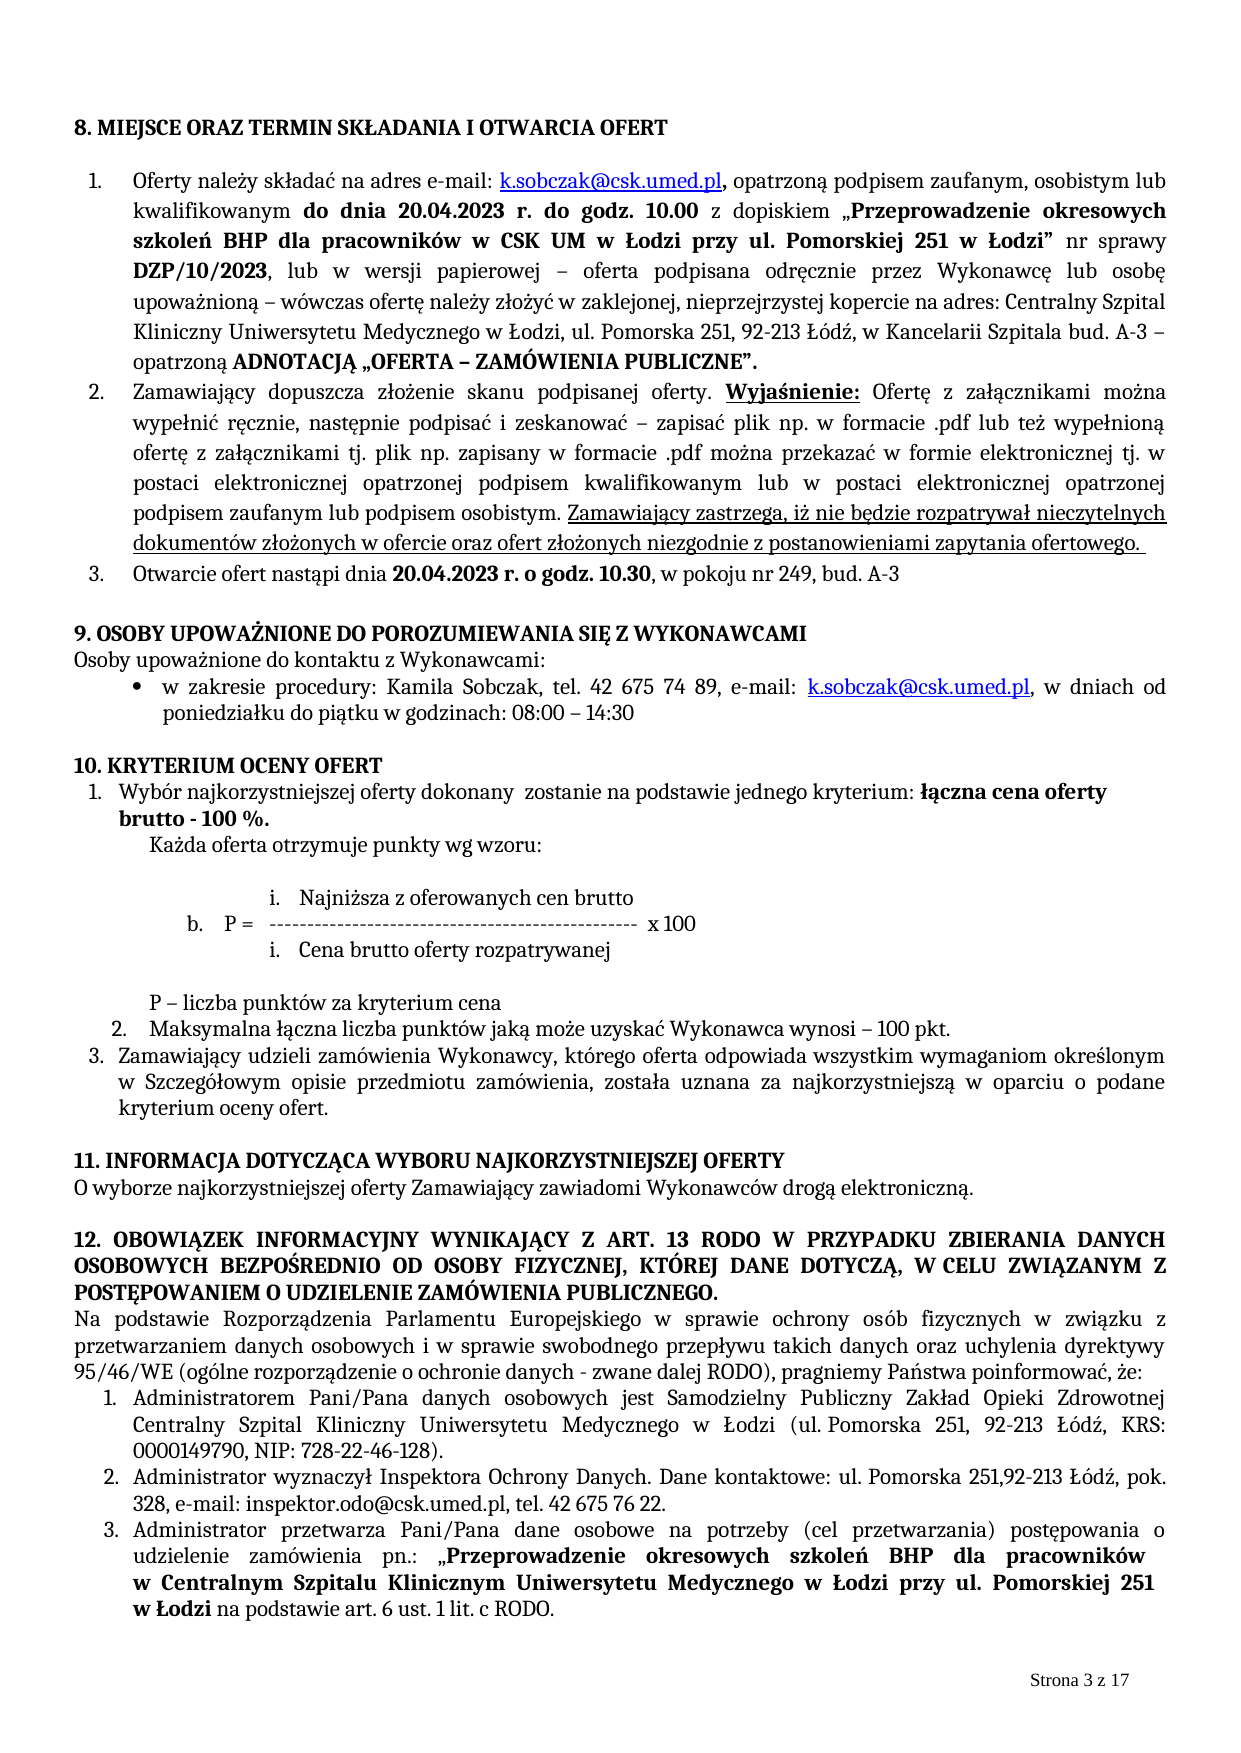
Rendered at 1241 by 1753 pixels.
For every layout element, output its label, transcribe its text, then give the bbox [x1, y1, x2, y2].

list Oferty należy składać na adres e-mail: k.sobczak@csk.umed.pl, opatrzoną podpisem zaufanym, osobistym lub kwalifikowanym do dnia 20.04.2023 r. do godz. 10.00 z dopiskiem „Przeprowadzenie okresowych szkoleń BHP dla pracowników w CSK UM w Łodzi przy ul. Pomorskiej 251 w Łodzi” nr sprawy DZP/10/2023, lub w wersji papierowej – oferta podpisana odręcznie przez Wykonawcę lub osobę upoważnioną – wówczas ofertę należy złożyć w zaklejonej, nieprzejrzystej kopercie na adres: Centralny Szpital Kliniczny Uniwersytetu Medycznego w Łodzi, ul. Pomorska 251, 92-213 Łódź, w Kancelarii Szpitala bud. A-3 – opatrzoną ADNOTACJĄ „OFERTA – ZAMÓWIENIA PUBLICZNE”. [89, 168, 1167, 375]
list Administratorem Pani/Pana danych osobowych jest Samodzielny Publiczny Zakład Opieki Zdrowotnej Centralny Szpital Kliniczny Uniwersytetu Medycznego w Łodzi (ul. Pomorska 251, 92-213 Łódź, KRS: 0000149790, NIP: 728-22-46-128). [103, 1385, 1167, 1464]
list Administrator wyznaczył Inspektora Ochrony Danych. Dane kontaktowe: ul. Pomorska 251,92-213 Łódź, pok. 328, e-mail: inspektor.odo@csk.umed.pl, tel. 42 675 76 22. [103, 1464, 1167, 1517]
list 8. MIEJSCE ORAZ TERMIN SKŁADANIA I OTWARCIA OFERT [74, 115, 1167, 141]
list w zakresie procedury: Kamila Sobczak, tel. 42 675 74 89, e-mail: k.sobczak@csk.umed.pl, w dniach od poniedziałku do piątku w godzinach: 08:00 – 14:30 [133, 673, 1167, 726]
text P – liczba punktów za kryterium cena [149, 990, 1167, 1016]
text O wyborze najkorzystniejszej oferty Zamawiający zawiadomi Wykonawców drogą elektroniczną. [74, 1174, 1167, 1201]
list P = ------------------------------------------------- x 100 [186, 911, 1167, 937]
text 12. OBOWIĄZEK INFORMACYJNY WYNIKAJĄCY Z ART. 13 RODO W PRZYPADKU ZBIERANIA DANYCH OSOBOWYCH BEZPOŚREDNIO OD OSOBY FIZYCZNEJ, KTÓREJ DANE DOTYCZĄ, W CELU ZWIĄZANYM Z POSTĘPOWANIEM O UDZIELENIE ZAMÓWIENIA PUBLICZNEGO. [74, 1227, 1167, 1306]
text Osoby upoważnione do kontaktu z Wykonawcami: [74, 647, 1167, 673]
list Najniższa z oferowanych cen brutto [280, 884, 1167, 911]
list Administrator przetwarza Pani/Pana dane osobowe na potrzeby (cel przetwarzania) postępowania o udzielenie zamówienia pn.: „Przeprowadzenie okresowych szkoleń BHP dla pracowników w Centralnym Szpitalu Klinicznym Uniwersytetu Medycznego w Łodzi przy ul. Pomorskiej 251 w Łodzi na podstawie art. 6 ust. 1 lit. c RODO. [103, 1517, 1167, 1622]
list Otwarcie ofert nastąpi dnia 20.04.2023 r. o godz. 10.30, w pokoju nr 249, bud. A-3 [89, 560, 1167, 587]
list Cena brutto oferty rozpatrywanej [280, 937, 1167, 963]
list Wybór najkorzystniejszej oferty dokonany zostanie na podstawie jednego kryterium: łączna cena oferty brutto - 100 %. [89, 779, 1167, 832]
list Maksymalna łączna liczba punktów jaką może uzyskać Wykonawca wynosi – 100 pkt. [111, 1016, 1167, 1042]
list Zamawiający udzieli zamówienia Wykonawcy, którego oferta odpowiada wszystkim wymaganiom określonym w Szczegółowym opisie przedmiotu zamówienia, została uznana za najkorzystniejszą w oparciu o podane kryterium oceny ofert. [89, 1042, 1167, 1122]
text 10. KRYTERIUM OCENY OFERT [74, 753, 1167, 779]
text Każda oferta otrzymuje punkty wg wzoru: [149, 832, 1167, 858]
text 9. OSOBY UPOWAŻNIONE DO POROZUMIEWANIA SIĘ Z WYKONAWCAMI [74, 621, 1167, 647]
list Zamawiający dopuszcza złożenie skanu podpisanej oferty. Wyjaśnienie: Ofertę z załącznikami można wypełnić ręcznie, następnie podpisać i zeskanować – zapisać plik np. w formacie .pdf lub też wypełnioną ofertę z załącznikami tj. plik np. zapisany w formacie .pdf można przekazać w formie elektronicznej tj. w postaci elektronicznej opatrzonej podpisem kwalifikowanym lub w postaci elektronicznej opatrzonej podpisem zaufanym lub podpisem osobistym. Zamawiający zastrzega, iż nie będzie rozpatrywał nieczytelnych dokumentów złożonych w ofercie oraz ofert złożonych niezgodnie z postanowieniami zapytania ofertowego. [89, 379, 1167, 557]
text Na podstawie Rozporządzenia Parlamentu Europejskiego w sprawie ochrony osób fizycznych w związku z przetwarzaniem danych osobowych i w sprawie swobodnego przepływu takich danych oraz uchylenia dyrektywy 95/46/WE (ogólne rozporządzenie o ochronie danych - zwane dalej RODO), pragniemy Państwa poinformować, że: [74, 1306, 1167, 1385]
text 11. INFORMACJA DOTYCZĄCA WYBORU NAJKORZYSTNIEJSZEJ OFERTY [74, 1148, 1167, 1174]
